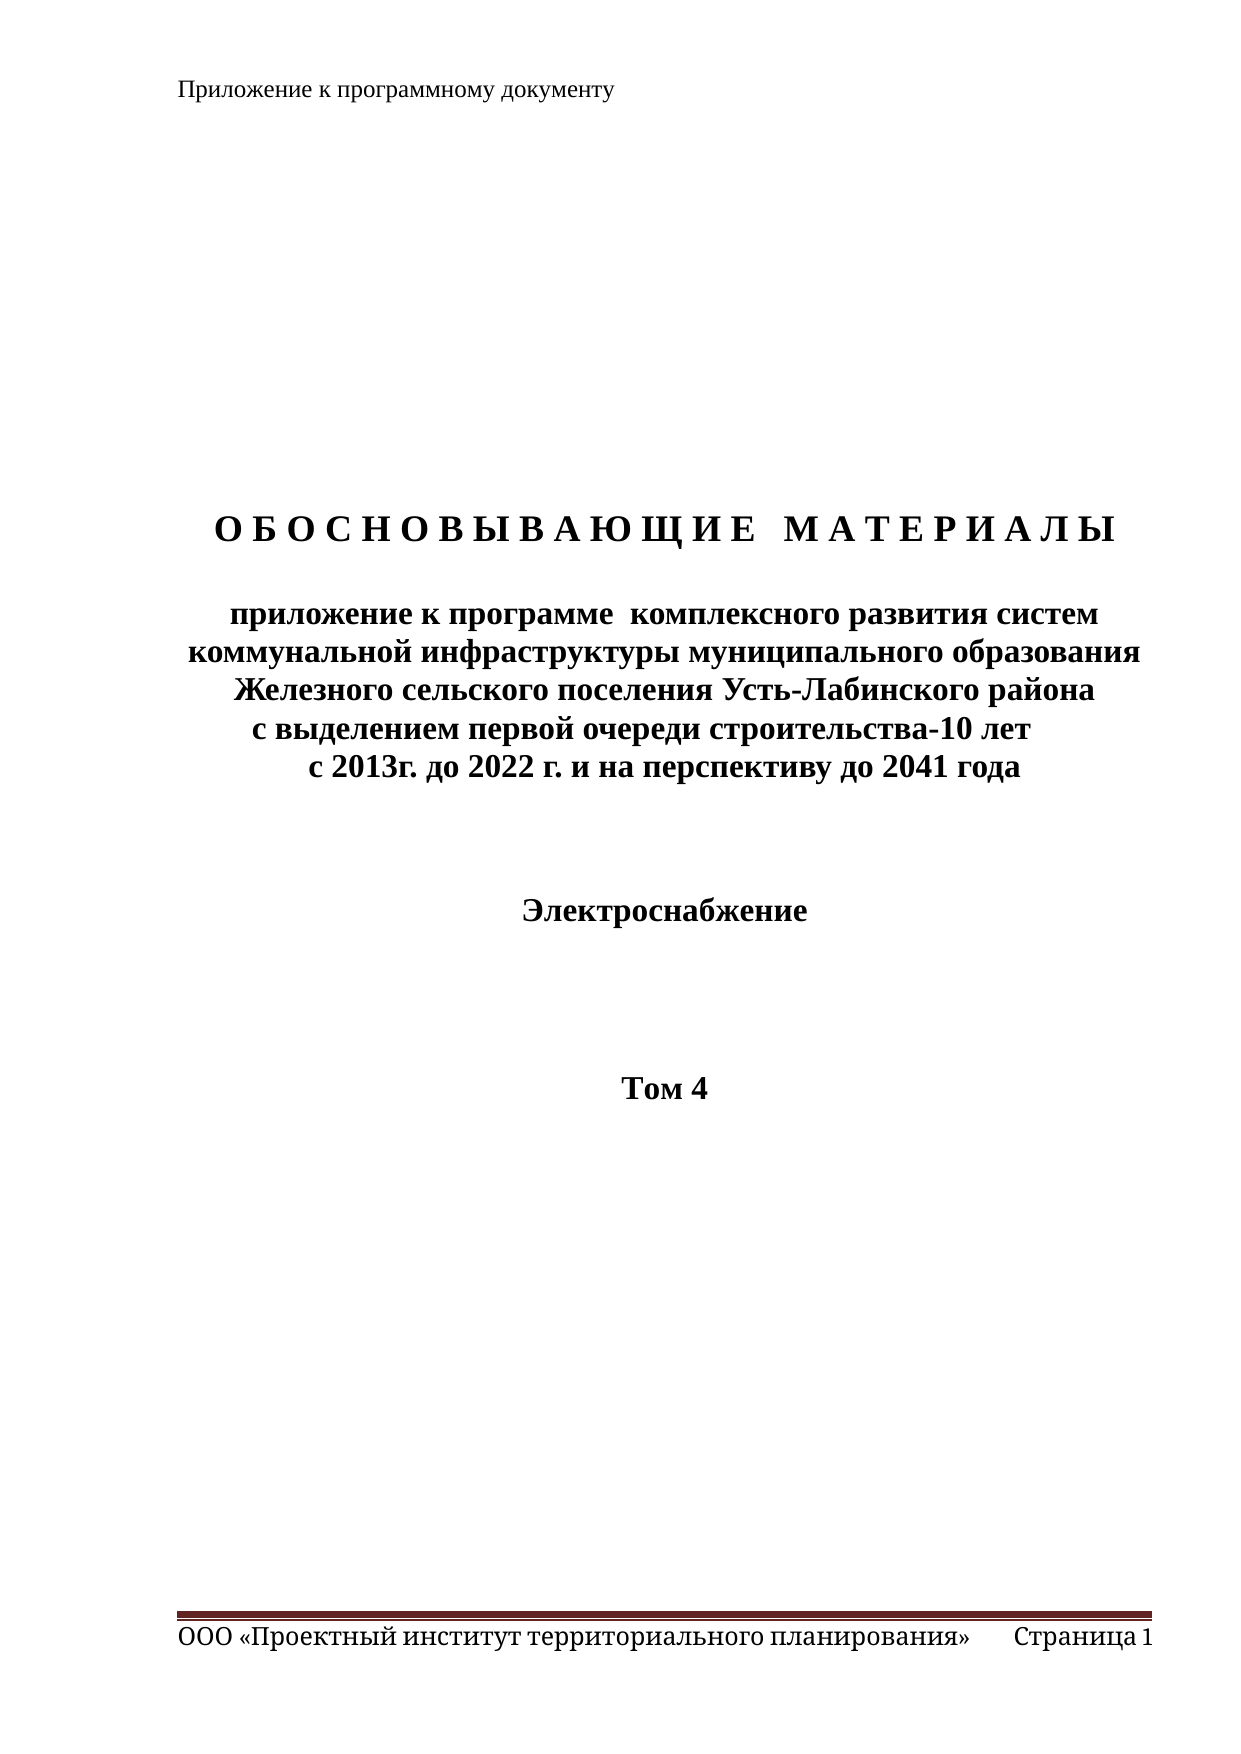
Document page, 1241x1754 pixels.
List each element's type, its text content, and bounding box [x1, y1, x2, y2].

text Электроснабжение [177, 890, 1152, 928]
text с выделением первой очереди строительства-10 лет с 2013г. до 2022 г. и на перспективу до 2041 года [131, 708, 1152, 784]
text Том 4 [177, 1068, 1152, 1107]
text О Б О С Н О В Ы В А Ю Щ И Е М А Т Е Р И А Л Ы [177, 506, 1152, 549]
text приложение к программе комплексного развития систем коммунальной инфраструктуры муниципального образования Железного сельского поселения Усть-Лабинского района [177, 593, 1152, 708]
